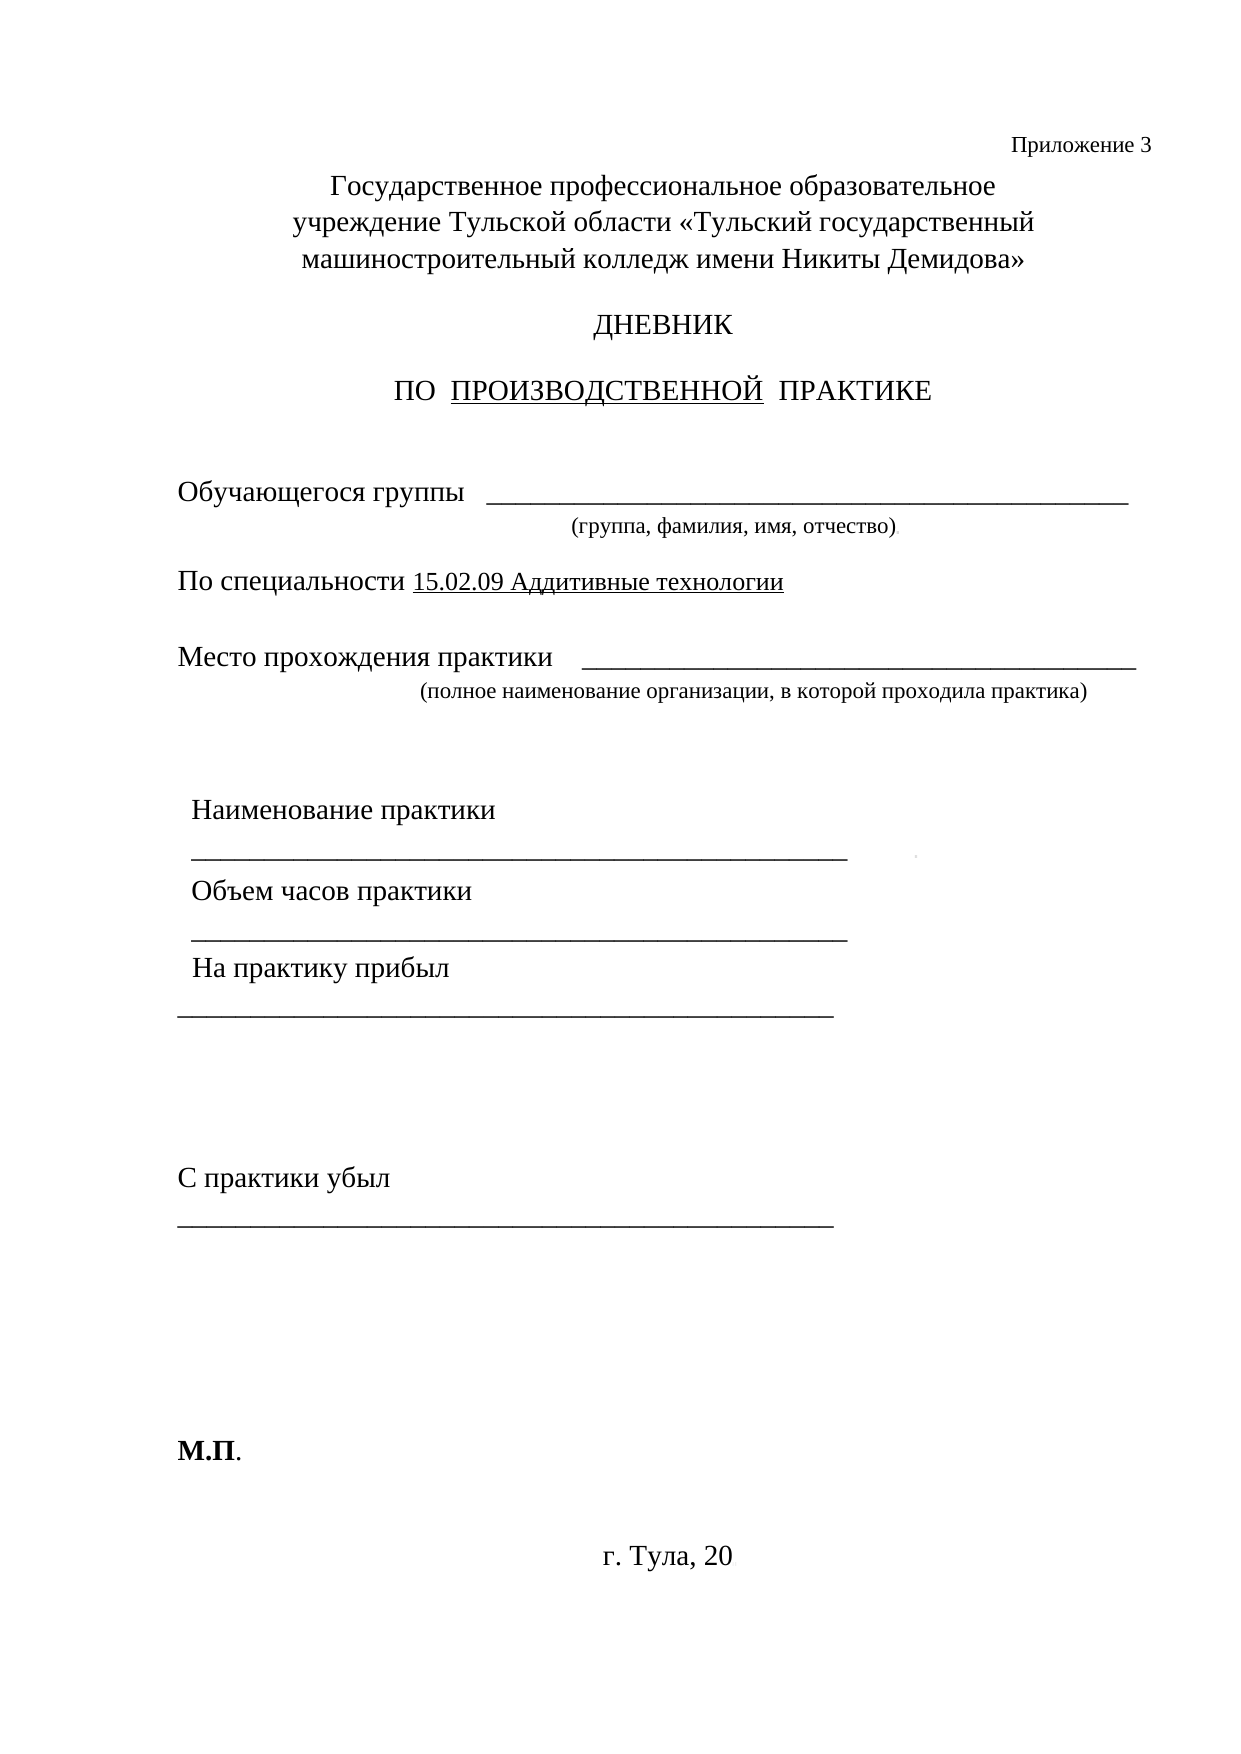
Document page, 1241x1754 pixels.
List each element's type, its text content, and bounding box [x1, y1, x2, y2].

text На практику прибыл _____________________________________________ [177, 950, 1152, 1021]
subtitle Наименование практики _____________________________________________ [191, 792, 1151, 864]
text г. Тула, 20 [272, 1538, 1067, 1571]
text По специальности 15.02.09 Аддитивные технологии [177, 563, 1181, 596]
text (полное наименование организации, в которой проходила практика) [177, 678, 1088, 704]
text Приложение 3 [177, 131, 1152, 157]
text ПО ПРОИЗВОДСТВЕННОЙ ПРАКТИКЕ [272, 373, 1054, 407]
text (группа, фамилия, имя, отчество) [177, 512, 1152, 539]
subtitle Место прохождения практики ______________________________________ [177, 639, 1152, 673]
subtitle Объем часов практики _____________________________________________ [191, 873, 1151, 945]
text С практики убыл _____________________________________________ [177, 1160, 1152, 1231]
subtitle Обучающегося группы ____________________________________________ [177, 474, 1152, 507]
text М.П. [177, 1433, 1152, 1466]
text ДНЕВНИК [272, 307, 1054, 341]
text Государственное профессиональное образовательное учреждение Тульской области «Тульский государственный машиностроительный колледж имени Никиты Демидова» [272, 168, 1054, 275]
